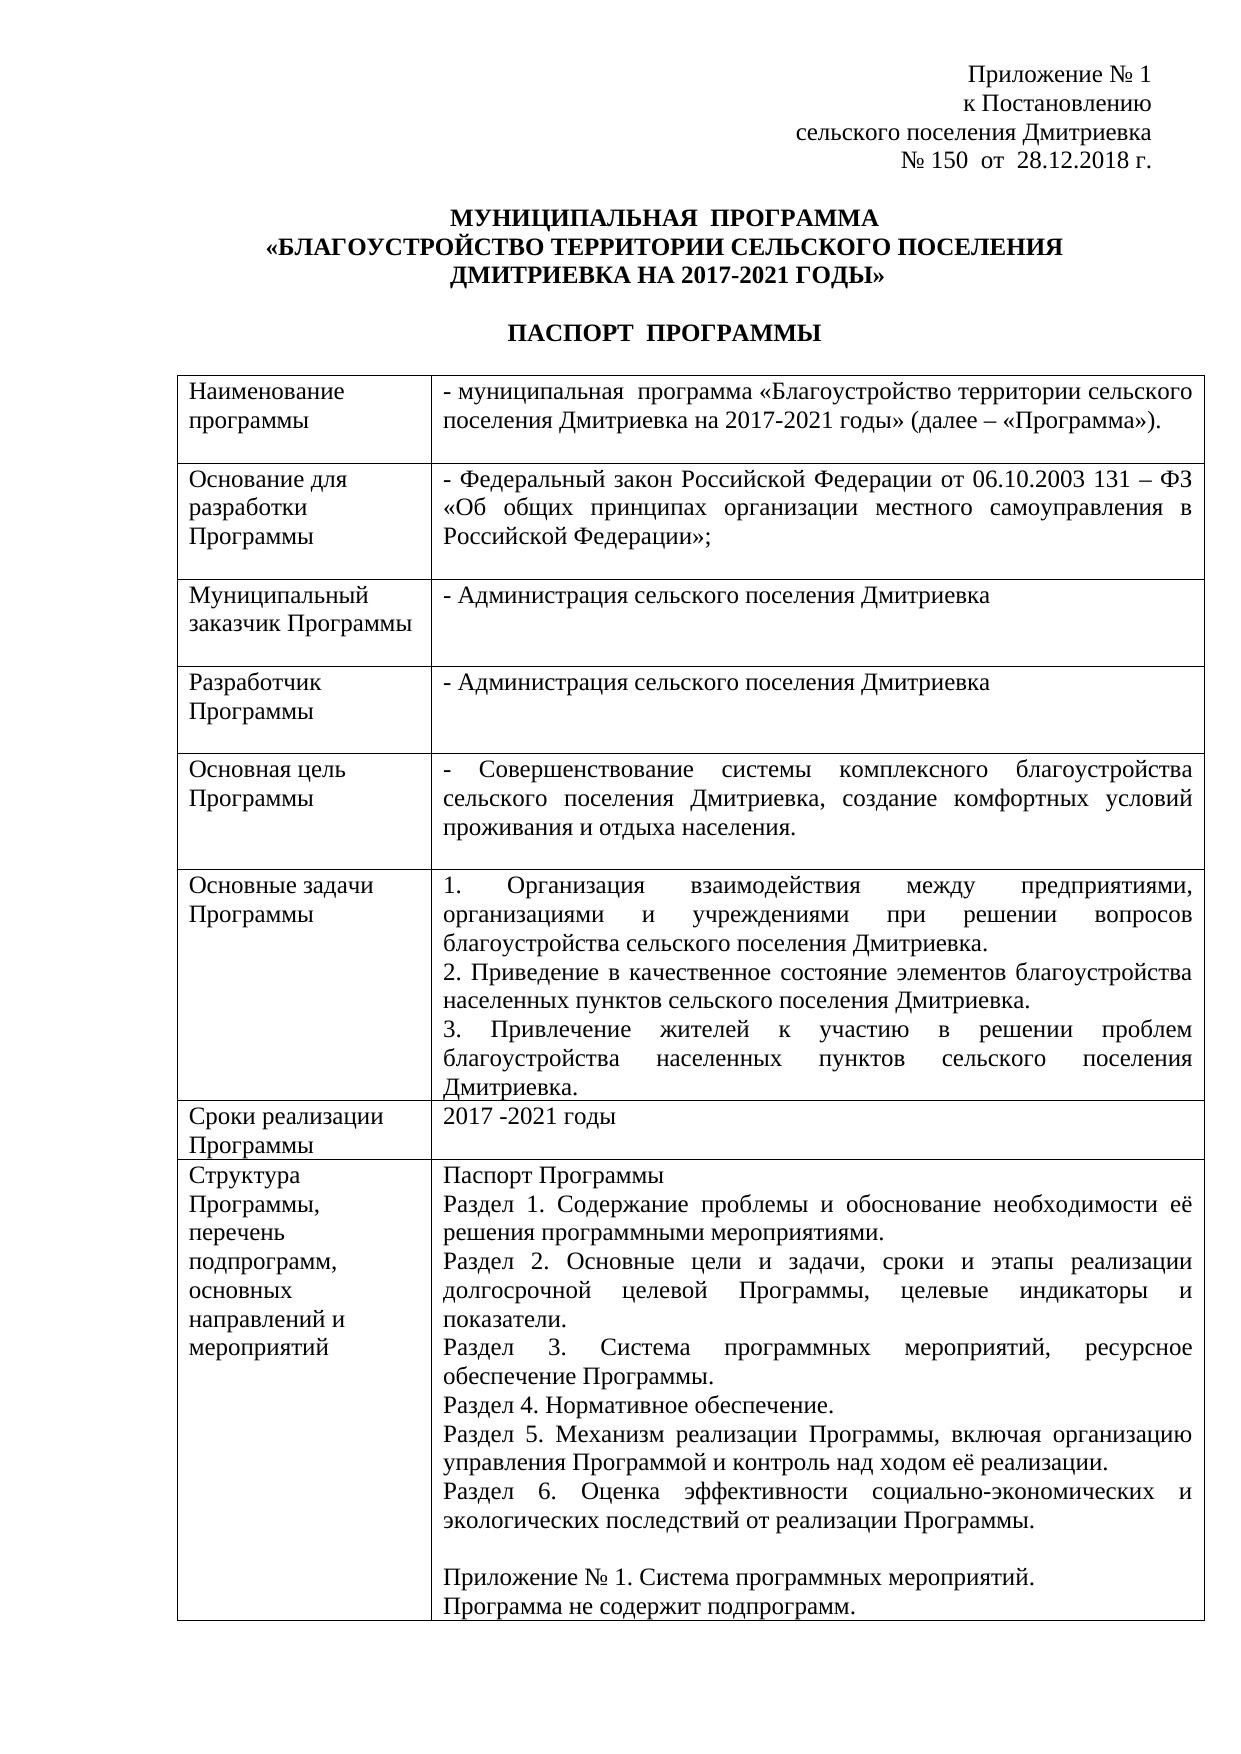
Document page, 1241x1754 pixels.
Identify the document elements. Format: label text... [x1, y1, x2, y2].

table_cell - Совершенствование системы комплексного благоустройства сельского поселения Дмитриевка, создание комфортных условий проживания и отдыха населения. [432, 754, 1204, 869]
table_cell Муниципальный заказчик Программы [178, 580, 431, 666]
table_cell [178, 1160, 431, 1620]
text № 150 от 28.12.2018 г. [177, 145, 1152, 174]
table_cell Сроки реализации Программы [178, 1101, 431, 1159]
text сельского поселения Дмитриевка [177, 117, 1152, 145]
table_cell Разработчик Программы [178, 667, 431, 753]
table_header - муниципальная программа «Благоустройство территории сельского поселения Дмитриевка на 2017-2021 годы» (далее – «Программа»). [432, 376, 1204, 463]
text «Благоустройство территории сельского поселения [177, 232, 1152, 260]
table_cell - Администрация сельского поселения Дмитриевка [432, 667, 1204, 753]
table_cell 2017 -2021 годы [432, 1101, 1204, 1159]
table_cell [432, 1160, 1204, 1620]
text Приложение № 1 [177, 59, 1152, 88]
table_cell Основная цель Программы [178, 754, 431, 869]
text Муниципальная программа [177, 203, 1152, 232]
table_cell Основные задачи Программы [178, 870, 431, 1100]
text ПАСПОРТ ПРОГРАММЫ [177, 318, 1152, 347]
text ДМИТРИЕВКА на 2017-2021 годы» [177, 260, 1152, 289]
table_cell Основание для разработки Программы [178, 464, 431, 579]
table_header Наименование программы [178, 376, 431, 463]
text к Постановлению [177, 88, 1152, 117]
table_cell - Федеральный закон Российской Федерации от 06.10.2003 131 – ФЗ «Об общих принципах организации местного самоуправления в Российской Федерации»; [432, 464, 1204, 579]
table_cell - Администрация сельского поселения Дмитриевка [432, 580, 1204, 666]
table_cell 1. Организация взаимодействия между предприятиями, организациями и учреждениями при решении вопросов благоустройства сельского поселения Дмитриевка. 2. Приведение в качественное состояние элементов благоустройства населенных пунктов сельского поселения Дмитриевка. 3. Привлечение жителей к участию в решении проблем благоустройства населенных пунктов сельского поселения Дмитриевка. [432, 870, 1204, 1100]
